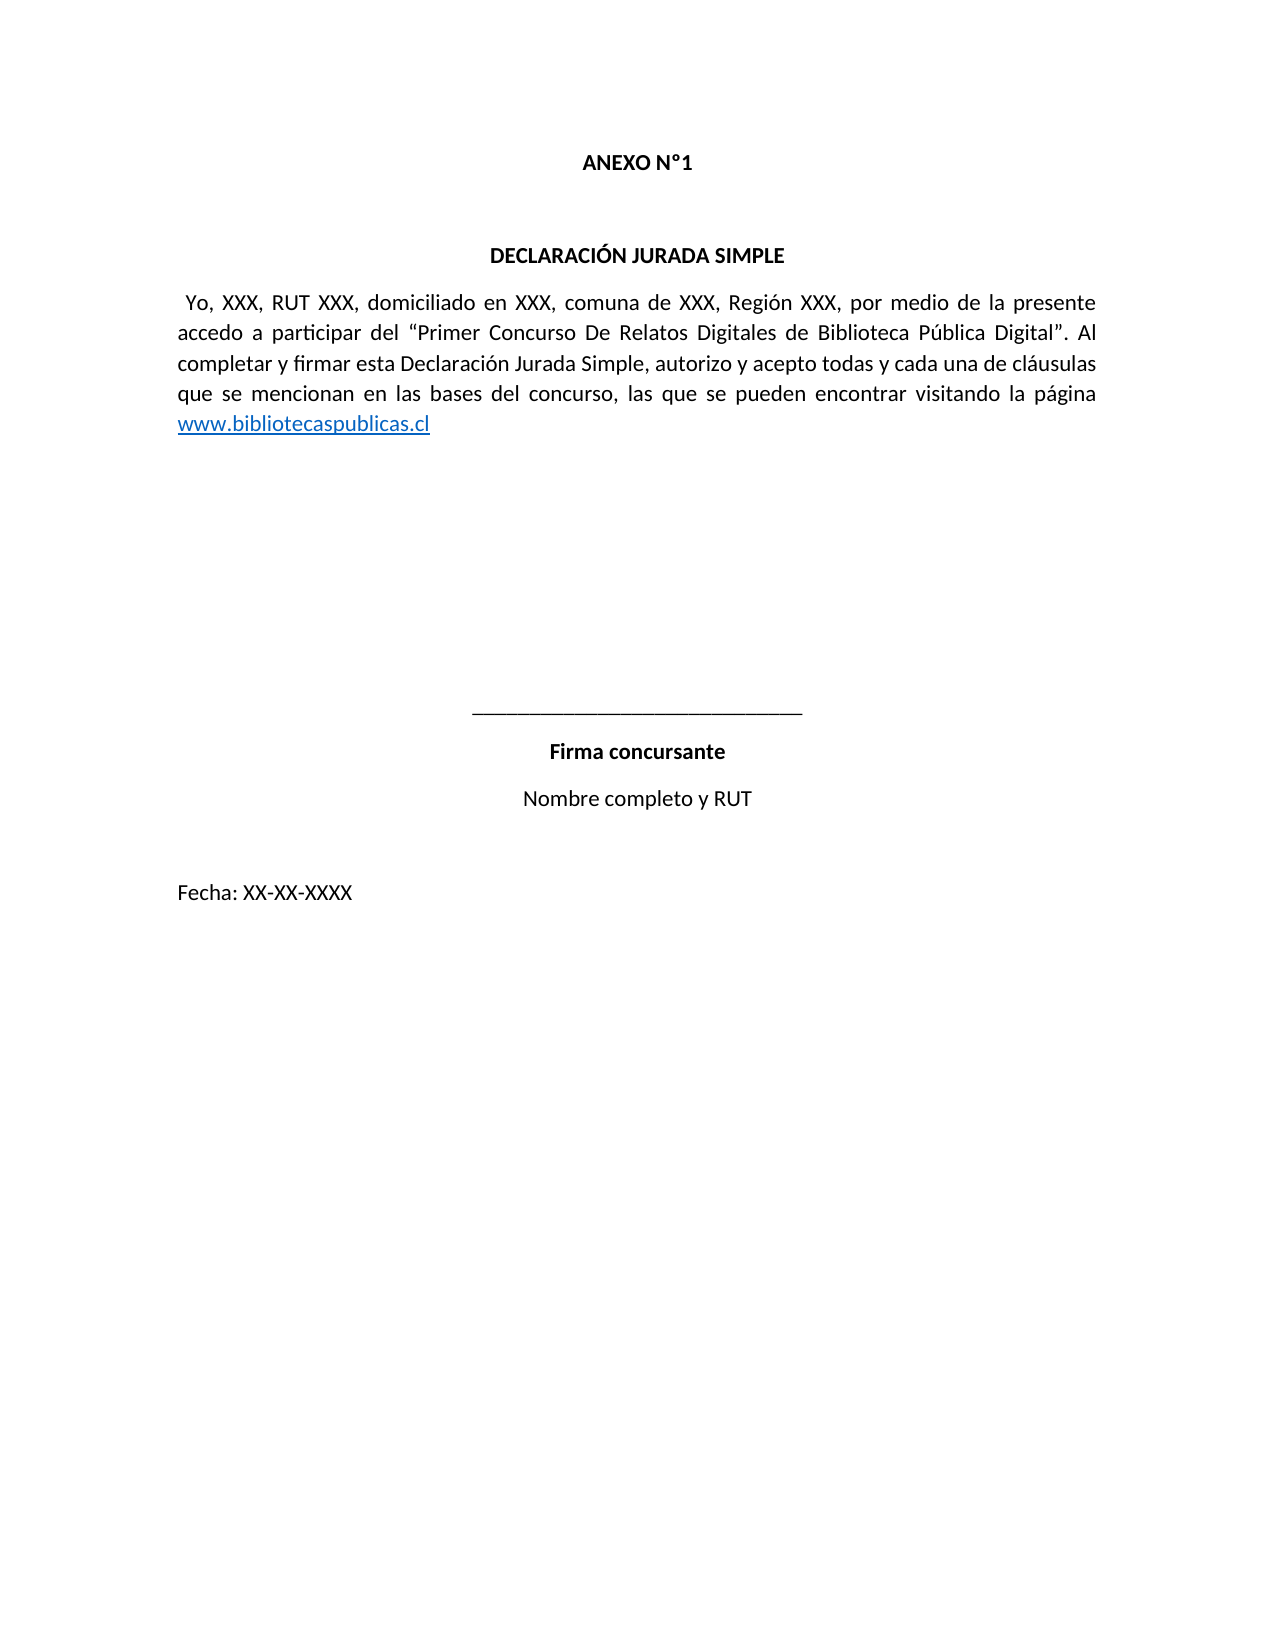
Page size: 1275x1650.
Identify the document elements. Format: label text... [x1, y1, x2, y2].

text Nombre completo y RUT [177, 784, 1098, 812]
text Yo, XXX, RUT XXX, domiciliado en XXX, comuna de XXX, Región XXX, por medio de la presente accedo a participar del “Primer Concurso De Relatos Digitales de Biblioteca Pública Digital”. Al completar y firmar esta Declaración Jurada Simple, autorizo y acepto todas y cada una de cláusulas que se mencionan en las bases del concurso, las que se pueden encontrar visitando la página www.bibliotecaspublicas.cl [177, 288, 1098, 437]
text ANEXO Nº1 [177, 148, 1098, 176]
text _____________________________ [177, 690, 1098, 718]
text Firma concursante [177, 737, 1098, 765]
text Fecha: XX-XX-XXXX [177, 878, 1098, 906]
text DECLARACIÓN JURADA SIMPLE [177, 241, 1098, 269]
